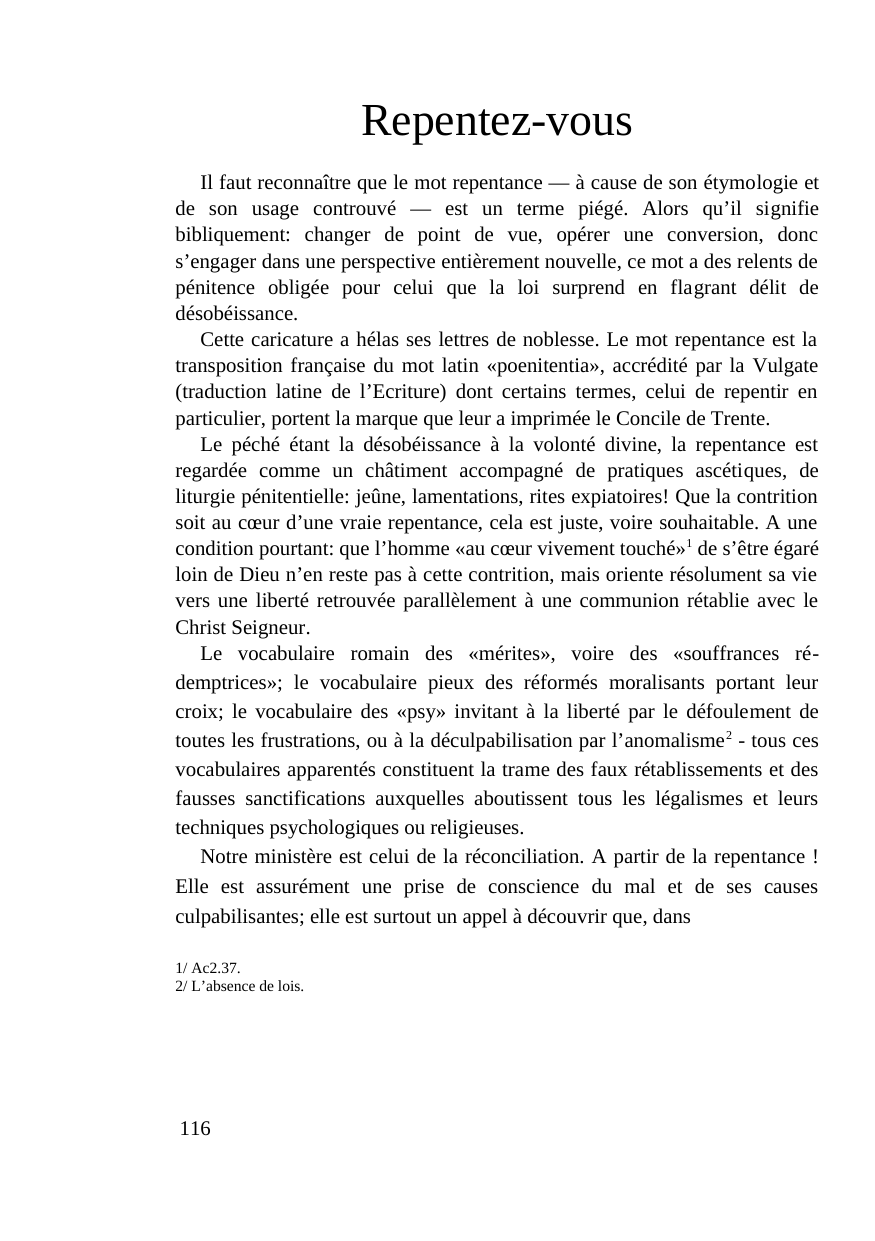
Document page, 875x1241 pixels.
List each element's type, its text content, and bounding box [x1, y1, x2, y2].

text Notre ministère est celui de la réconciliation. A partir de la repentance ! Elle est assurément une prise de conscience du mal et de ses causes culpabilisantes; elle est surtout un appel à découvrir que, dans [175, 844, 819, 928]
text 1/ Ac2.37. [175, 959, 819, 977]
text 2/ L’absence de lois. [175, 977, 819, 995]
text 116 [178, 1116, 212, 1140]
text Le vocabulaire romain des «mérites», voire des «souffrances rédemptrices»; le vocabulaire pieux des réformés moralisants portant leur croix; le vocabulaire des «psy» invitant à la liberté par le défoulement de toutes les frustrations, ou à la déculpabilisation par l’anomalisme2 - tous ces vocabulaires apparentés constituent la trame des faux rétablissements et des fausses sanctifications auxquelles aboutissent tous les légalismes et leurs techniques psychologiques ou religieuses. [175, 641, 819, 839]
subtitle Repentez-vous [175, 92, 819, 145]
text Il faut reconnaître que le mot repentance — à cause de son étymologie et de son usage controuvé — est un terme piégé. Alors qu’il signifie bibliquement: changer de point de vue, opérer une conversion, donc s’engager dans une perspective entièrement nouvelle, ce mot a des relents de pénitence obligée pour celui que la loi surprend en flagrant délit de désobéissance. [175, 170, 819, 325]
text Le péché étant la désobéissance à la volonté divine, la repentance est regardée comme un châtiment accompagné de pratiques ascétiques, de liturgie pénitentielle: jeûne, lamentations, rites expiatoires! Que la contrition soit au cœur d’une vraie repentance, cela est juste, voire souhaitable. A une condition pourtant: que l’homme «au cœur vivement touché»1 de s’être égaré loin de Dieu n’en reste pas à cette contrition, mais oriente résolument sa vie vers une liberté retrouvée parallèlement à une communion rétablie avec le Christ Seigneur. [175, 432, 819, 639]
text Cette caricature a hélas ses lettres de noblesse. Le mot repentance est la transposition française du mot latin «poenitentia», accrédité par la Vulgate (traduction latine de l’Ecriture) dont certains termes, celui de repentir en particulier, portent la marque que leur a imprimée le Concile de Trente. [175, 327, 819, 429]
